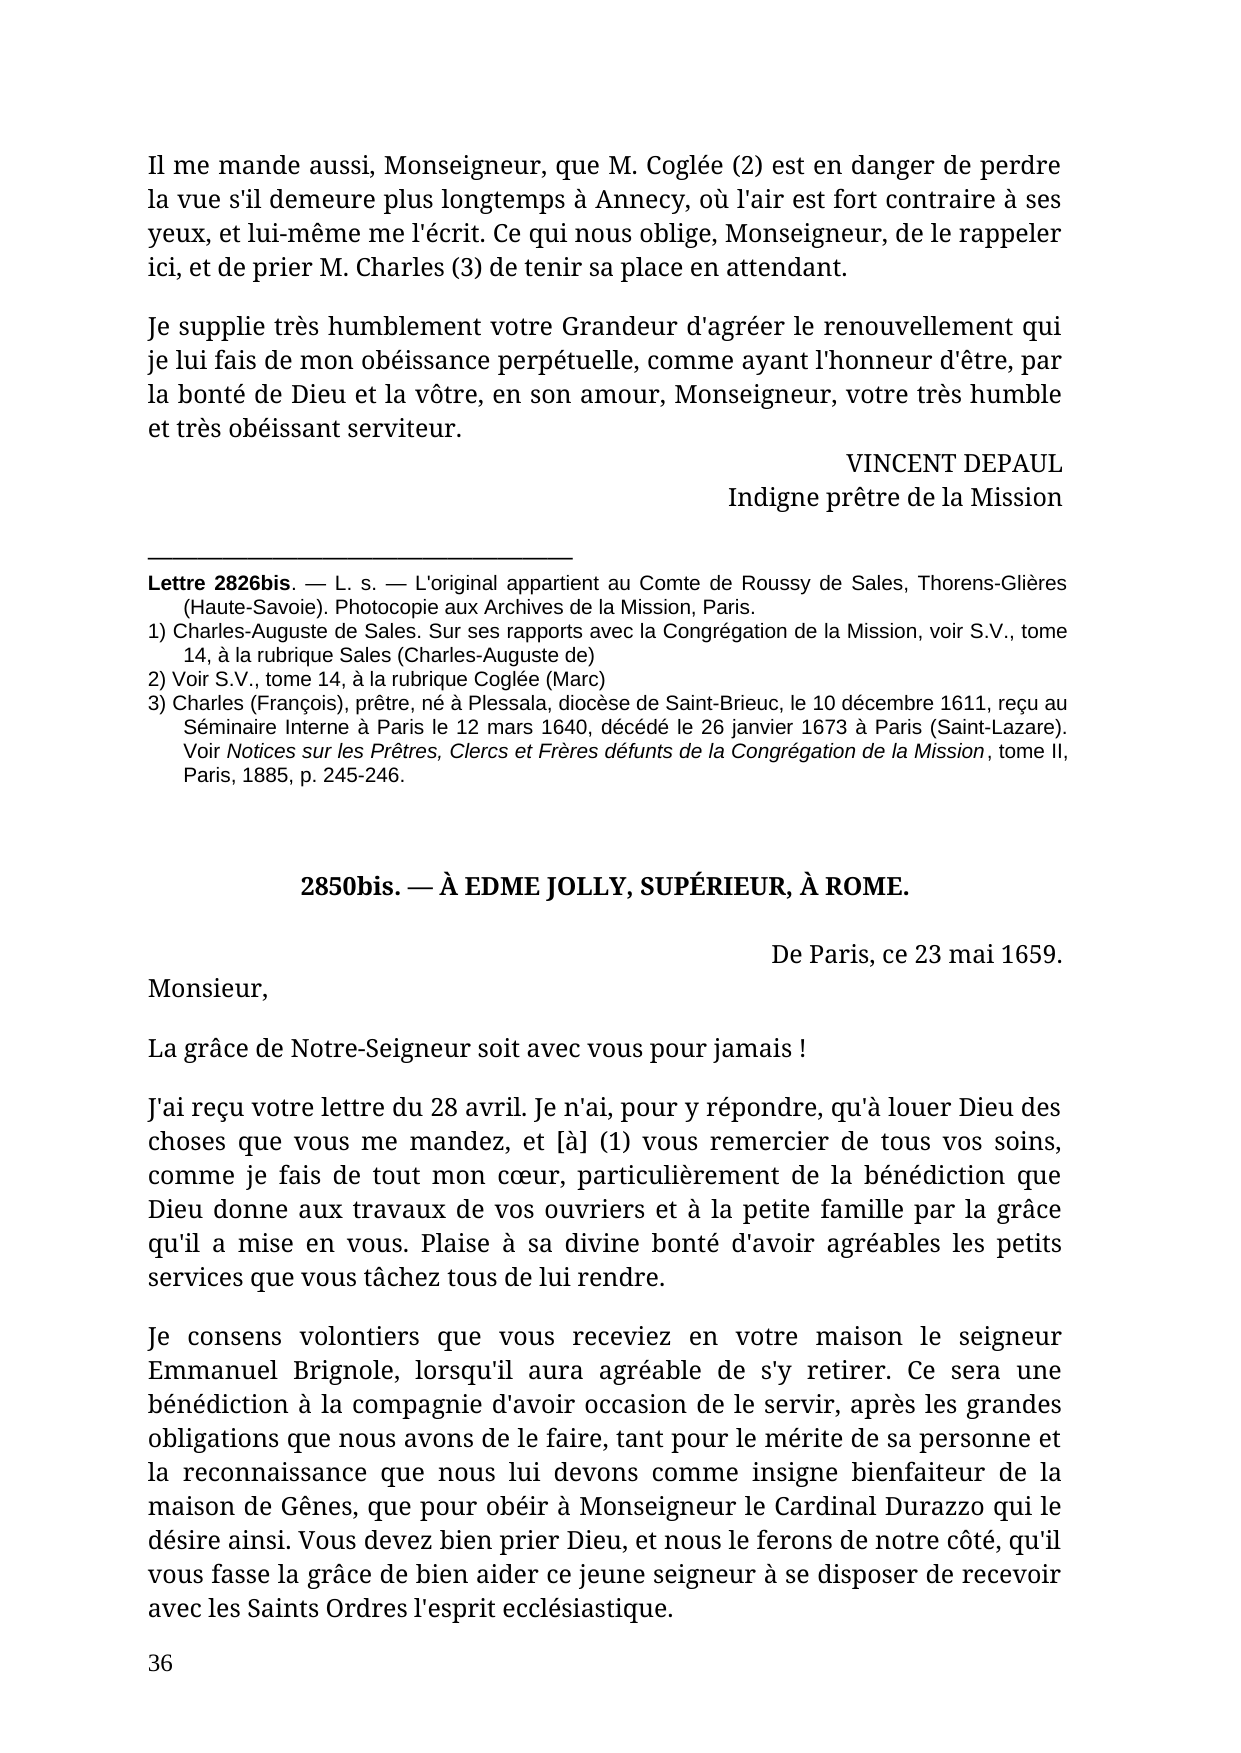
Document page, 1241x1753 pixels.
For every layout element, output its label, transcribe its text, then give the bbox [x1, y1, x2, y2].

text VINCENT DEPAUL [148, 445, 1063, 479]
text La grâce de Notre-Seigneur soit avec vous pour jamais ! [148, 1030, 1063, 1064]
text Lettre 2826bis. — L. s. — L'original appartient au Comte de Roussy de Sales, Thorens-Glières (Haute-Savoie). Photocopie aux Archives de la Mission, Paris. [148, 571, 1069, 619]
text 2) Voir S.V., tome 14, à la rubrique Coglée (Marc) [148, 667, 1069, 691]
text 2850bis. — À Edme Jolly, Supérieur, à Rome. [148, 869, 1063, 903]
text Indigne prêtre de la Mission [148, 479, 1063, 513]
text 3) Charles (François), prêtre, né à Plessala, diocèse de Saint-Brieuc, le 10 décembre 1611, reçu au Séminaire Interne à Paris le 12 mars 1640, décédé le 26 janvier 1673 à Paris (Saint-Lazare). Voir Notices sur les Prêtres, Clercs et Frères défunts de la Congrégation de la Mission, tome II, Paris, 1885, p. 245-246. [148, 691, 1069, 786]
text J'ai reçu votre lettre du 28 avril. Je n'ai, pour y répondre, qu'à louer Dieu des choses que vous me mandez, et [à] (1) vous remercier de tous vos soins, comme je fais de tout mon cœur, particulièrement de la bénédiction que Dieu donne aux travaux de vos ouvriers et à la petite famille par la grâce qu'il a mise en vous. Plaise à sa divine bonté d'avoir agréables les petits services que vous tâchez tous de lui rendre. [148, 1089, 1063, 1294]
text ————————————————— [148, 542, 1069, 571]
text Il me mande aussi, Monseigneur, que M. Coglée (2) est en danger de perdre la vue s'il demeure plus longtemps à Annecy, où l'air est fort contraire à ses yeux, et lui-même me l'écrit. Ce qui nous oblige, Monseigneur, de le rappeler ici, et de prier M. Charles (3) de tenir sa place en attendant. [148, 148, 1063, 284]
text 1) Charles-Auguste de Sales. Sur ses rapports avec la Congrégation de la Mission, voir S.V., tome 14, à la rubrique Sales (Charles-Auguste de) [148, 619, 1069, 667]
text De Paris, ce 23 mai 1659. [148, 937, 1063, 971]
text Monsieur, [148, 971, 1063, 1005]
text Je supplie très humblement votre Grandeur d'agréer le renouvellement qui je lui fais de mon obéissance perpétuelle, comme ayant l'honneur d'être, par la bonté de Dieu et la vôtre, en son amour, Monseigneur, votre très humble et très obéissant serviteur. [148, 309, 1063, 445]
text Je consens volontiers que vous receviez en votre maison le seigneur Emmanuel Brignole, lorsqu'il aura agréable de s'y retirer. Ce sera une bénédiction à la compagnie d'avoir occasion de le servir, après les grandes obligations que nous avons de le faire, tant pour le mérite de sa personne et la reconnaissance que nous lui devons comme insigne bienfaiteur de la maison de Gênes, que pour obéir à Monseigneur le Cardinal Durazzo qui le désire ainsi. Vous devez bien prier Dieu, et nous le ferons de notre côté, qu'il vous fasse la grâce de bien aider ce jeune seigneur à se disposer de recevoir avec les Saints Ordres l'esprit ecclésiastique. [148, 1319, 1063, 1625]
